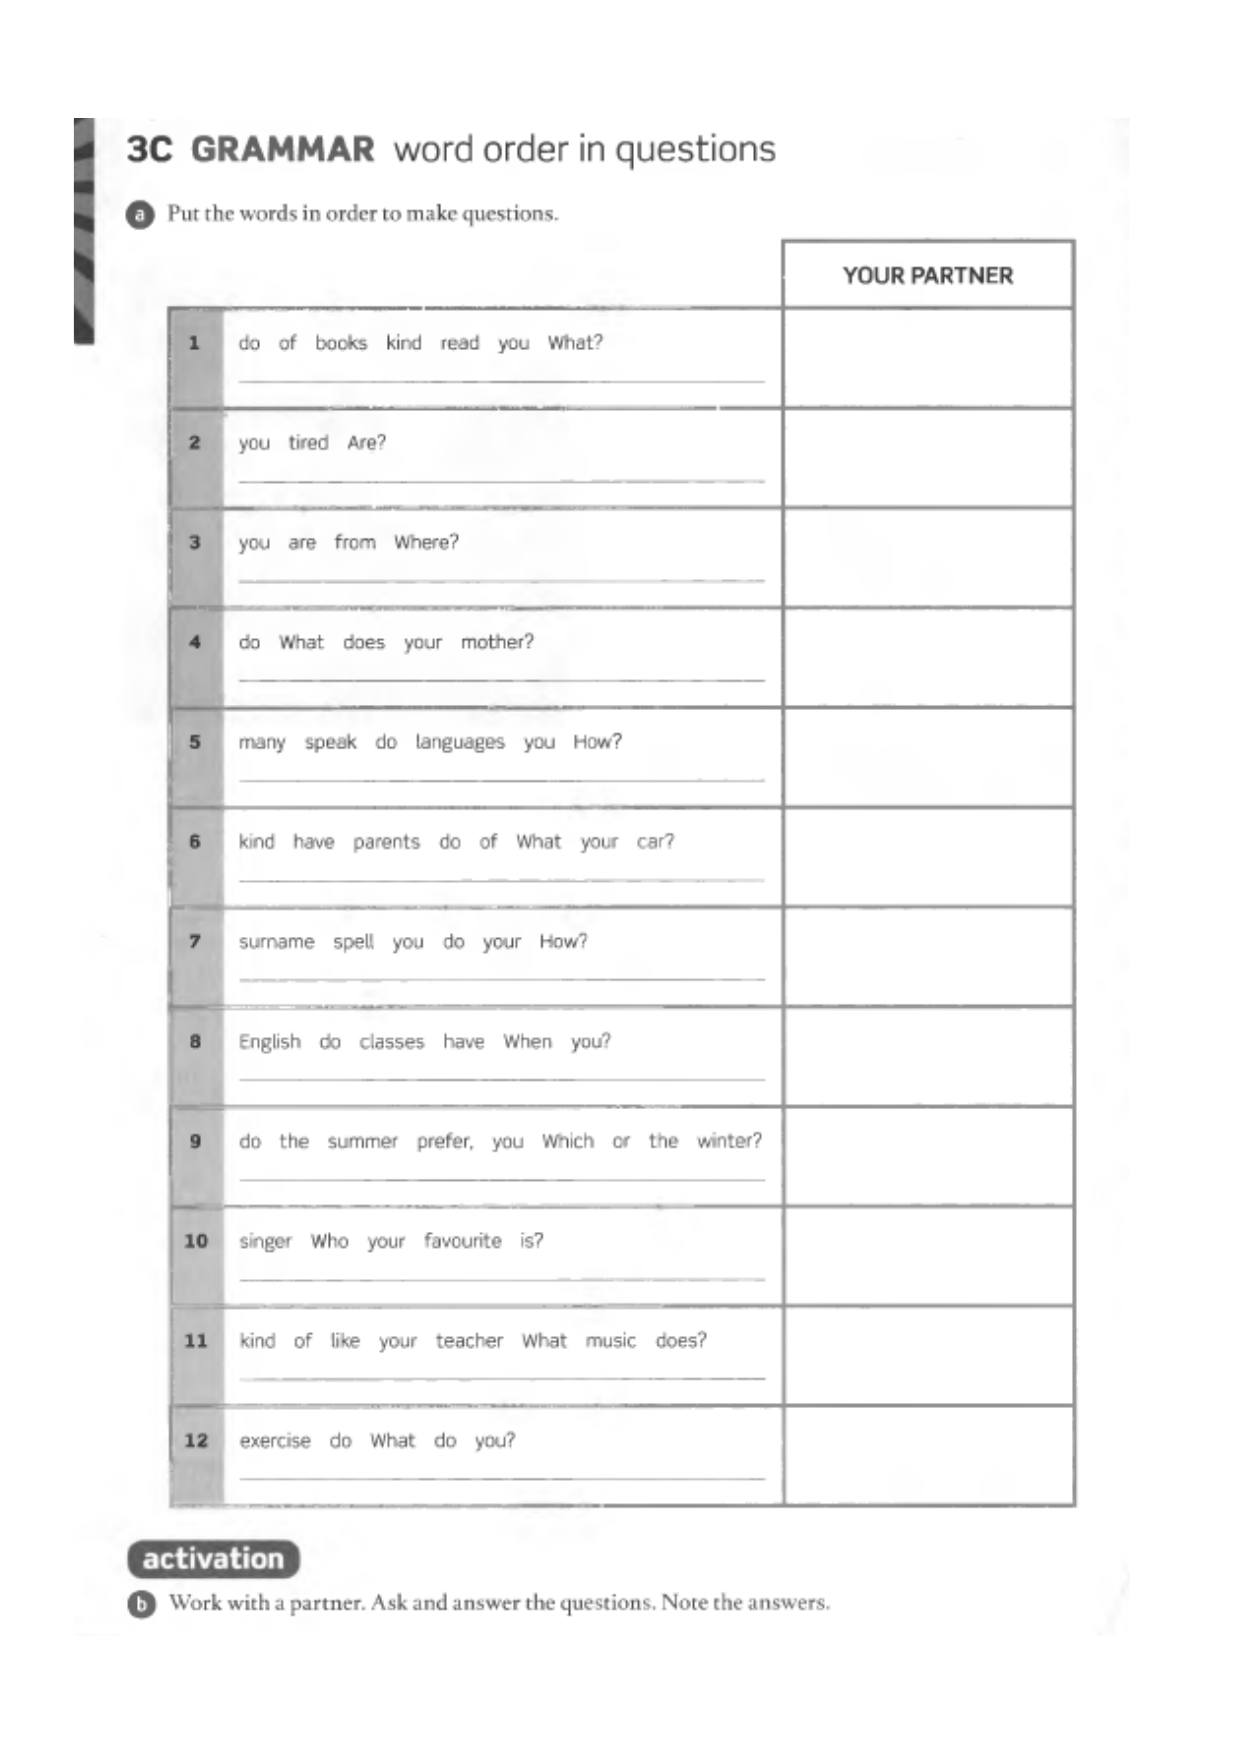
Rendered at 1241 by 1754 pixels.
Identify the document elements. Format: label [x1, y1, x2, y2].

picture [73, 118, 1130, 1636]
